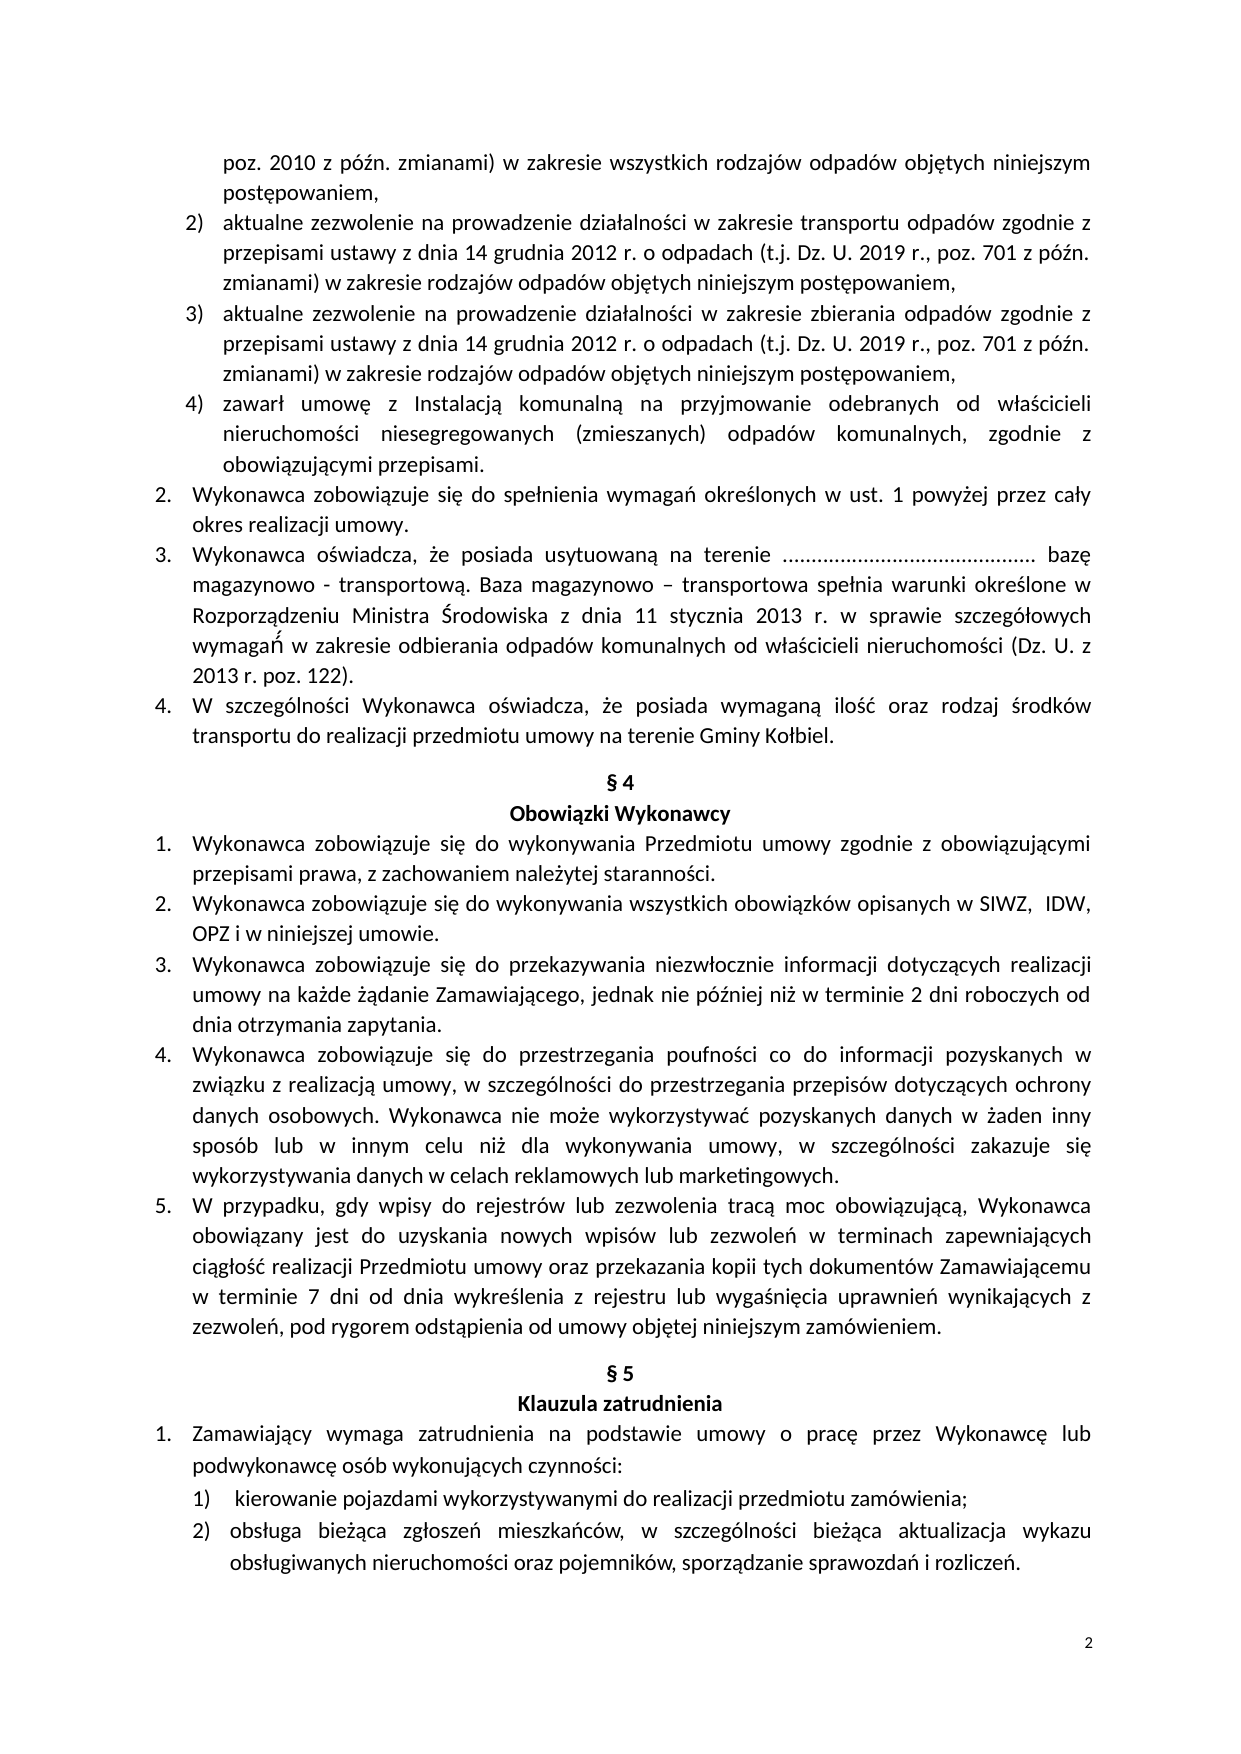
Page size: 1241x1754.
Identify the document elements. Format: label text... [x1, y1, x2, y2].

list Wykonawca zobowiązuje się do przekazywania niezwłocznie informacji dotyczących realizacji umowy na każde żądanie Zamawiającego, jednak nie później niż w terminie 2 dni roboczych od dnia otrzymania zapytania. [154, 950, 1093, 1038]
text Obowiązki Wykonawcy [148, 799, 1093, 827]
list Wykonawca zobowiązuje się do wykonywania wszystkich obowiązków opisanych w SIWZ, IDW, OPZ i w niniejszej umowie. [154, 889, 1093, 947]
list kierowanie pojazdami wykorzystywanymi do realizacji przedmiotu zamówienia; [192, 1484, 1093, 1512]
list Zamawiający wymaga zatrudnienia na podstawie umowy o pracę przez Wykonawcę lub podwykonawcę osób wykonujących czynności: [154, 1419, 1093, 1480]
list zawarł umowę z Instalacją komunalną na przyjmowanie odebranych od właścicieli nieruchomości niesegregowanych (zmieszanych) odpadów komunalnych, zgodnie z obowiązującymi przepisami. [185, 389, 1093, 478]
text Klauzula zatrudnienia [148, 1389, 1093, 1417]
list Wykonawca zobowiązuje się do spełnienia wymagań określonych w ust. 1 powyżej przez cały okres realizacji umowy. [154, 480, 1093, 538]
list aktualne zezwolenie na prowadzenie działalności w zakresie zbierania odpadów zgodnie z przepisami ustawy z dnia 14 grudnia 2012 r. o odpadach (t.j. Dz. U. 2019 r., poz. 701 z późn. zmianami) w zakresie rodzajów odpadów objętych niniejszym postępowaniem, [185, 299, 1093, 387]
list Wykonawca oświadcza, że posiada usytuowaną na terenie ............................................ bazę magazynowo - transportową. Baza magazynowo – transportowa spełnia warunki określone w Rozporządzeniu Ministra Środowiska z dnia 11 stycznia 2013 r. w sprawie szczegółowych wymagań́ w zakresie odbierania odpadów komunalnych od właścicieli nieruchomości (Dz. U. z 2013 r. poz. 122). [154, 540, 1093, 689]
list W szczególności Wykonawca oświadcza, że posiada wymaganą ilość oraz rodzaj środków transportu do realizacji przedmiotu umowy na terenie Gminy Kołbiel. [154, 691, 1093, 749]
list Wykonawca zobowiązuje się do wykonywania Przedmiotu umowy zgodnie z obowiązującymi przepisami prawa, z zachowaniem należytej staranności. [154, 829, 1093, 887]
text § 4 [148, 768, 1093, 796]
list obsługa bieżąca zgłoszeń mieszkańców, w szczególności bieżąca aktualizacja wykazu obsługiwanych nieruchomości oraz pojemników, sporządzanie sprawozdań i rozliczeń. [192, 1516, 1093, 1576]
list Wykonawca zobowiązuje się do przestrzegania poufności co do informacji pozyskanych w związku z realizacją umowy, w szczególności do przestrzegania przepisów dotyczących ochrony danych osobowych. Wykonawca nie może wykorzystywać pozyskanych danych w żaden inny sposób lub w innym celu niż dla wykonywania umowy, w szczególności zakazuje się wykorzystywania danych w celach reklamowych lub marketingowych. [154, 1040, 1093, 1189]
list W przypadku, gdy wpisy do rejestrów lub zezwolenia tracą moc obowiązującą, Wykonawca obowiązany jest do uzyskania nowych wpisów lub zezwoleń w terminach zapewniających ciągłość realizacji Przedmiotu umowy oraz przekazania kopii tych dokumentów Zamawiającemu w terminie 7 dni od dnia wykreślenia z rejestru lub wygaśnięcia uprawnień wynikających z zezwoleń, pod rygorem odstąpienia od umowy objętej niniejszym zamówieniem. [154, 1191, 1093, 1340]
text § 5 [148, 1359, 1093, 1387]
list aktualne zezwolenie na prowadzenie działalności w zakresie transportu odpadów zgodnie z przepisami ustawy z dnia 14 grudnia 2012 r. o odpadach (t.j. Dz. U. 2019 r., poz. 701 z późn. zmianami) w zakresie rodzajów odpadów objętych niniejszym postępowaniem, [185, 208, 1093, 296]
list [185, 148, 1093, 206]
